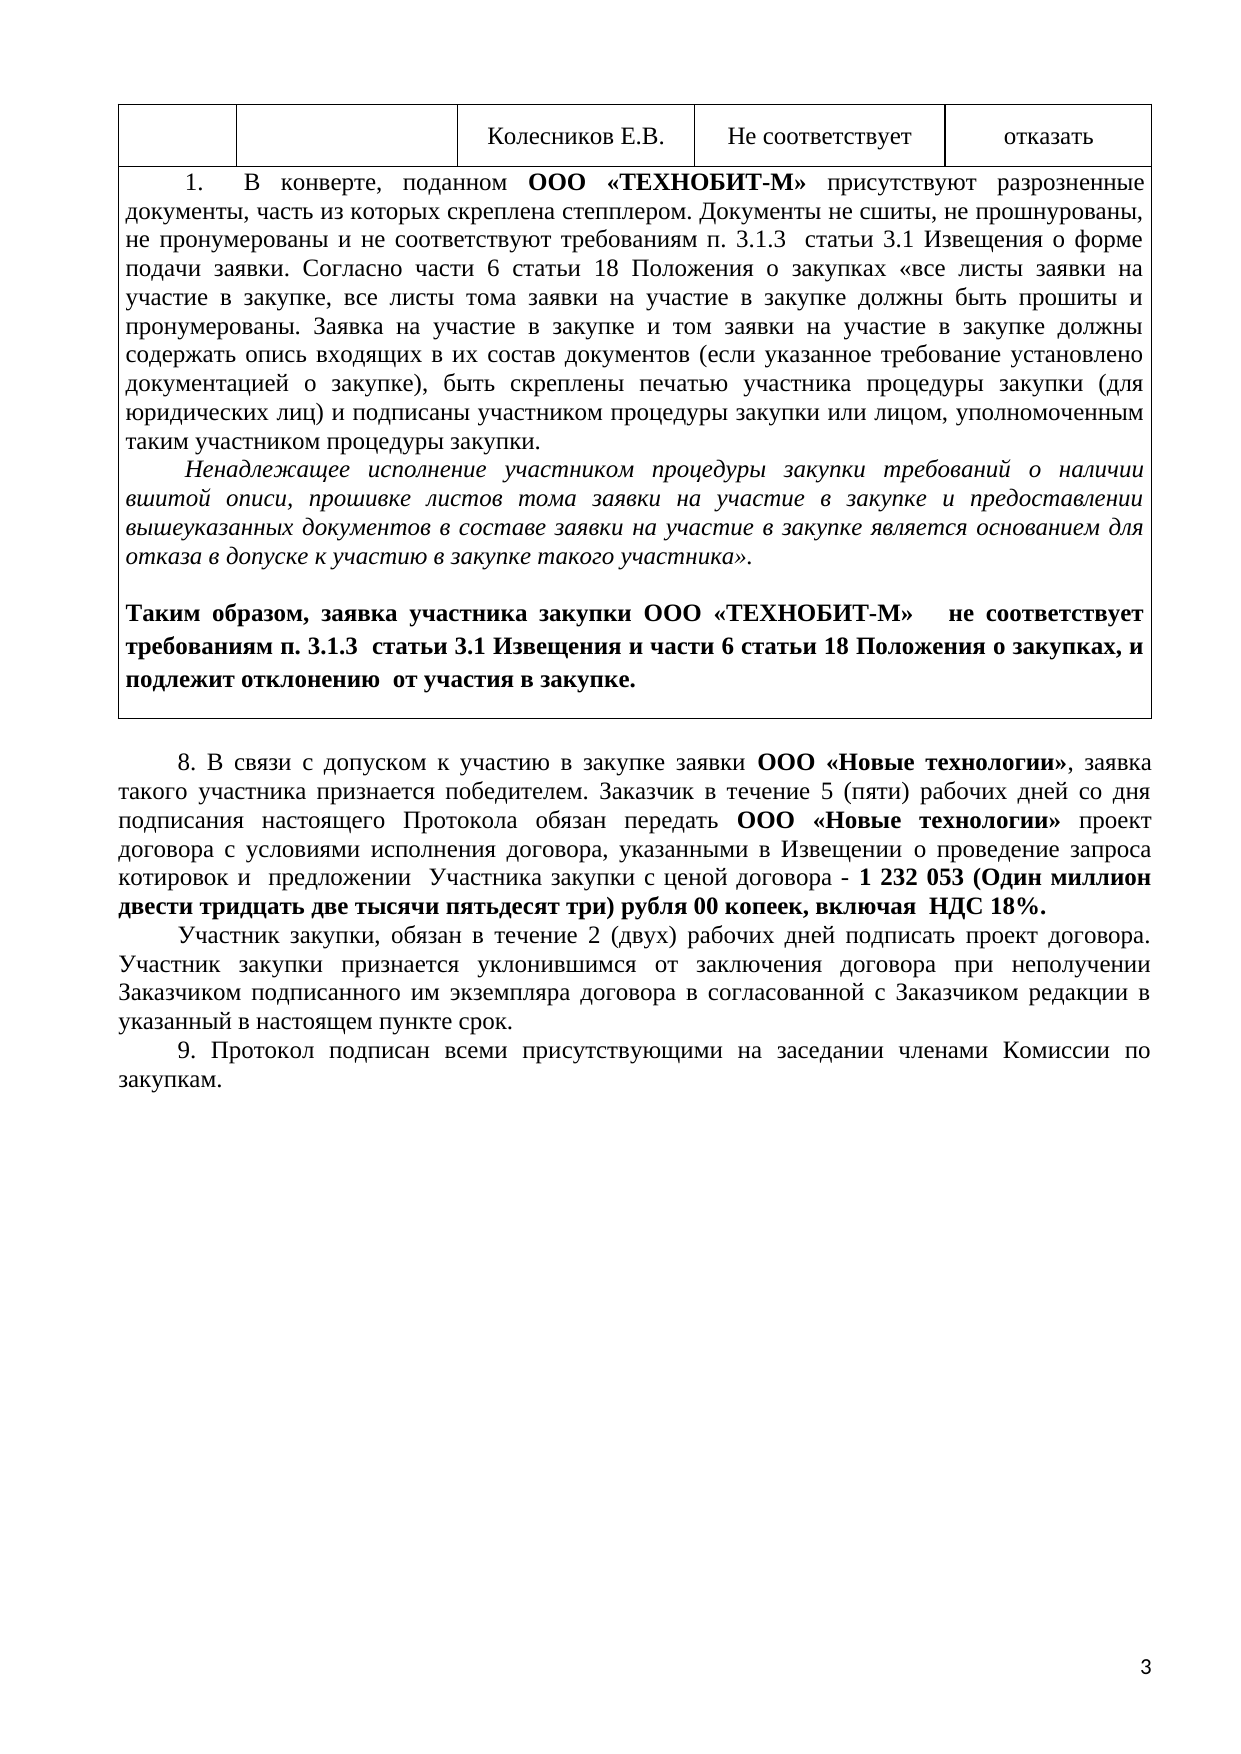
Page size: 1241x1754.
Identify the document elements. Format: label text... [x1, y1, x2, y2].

text Участник закупки, обязан в течение 2 (двух) рабочих дней подписать проект договора. Участник закупки признается уклонившимся от заключения договора при неполучении Заказчиком подписанного им экземпляра договора в согласованной с Заказчиком редакции в указанный в настоящем пункте срок. [118, 920, 1152, 1035]
table_cell В конверте, поданном ООО «ТЕХНОБИТ-М» присутствуют разрозненные документы, часть из которых скреплена степплером. Документы не сшиты, не прошнурованы, не пронумерованы и не соответствуют требованиям п. 3.1.3 статьи 3.1 Извещения о форме подачи заявки. Согласно части 6 статьи 18 Положения о закупках «все листы заявки на участие в закупке, все листы тома заявки на участие в закупке должны быть прошиты и пронумерованы. Заявка на участие в закупке и том заявки на участие в закупке должны содержать опись входящих в их состав документов (если указанное требование установлено документацией о закупке), быть скреплены печатью участника процедуры закупки (для юридических лиц) и подписаны участником процедуры закупки или лицом, уполномоченным таким участником процедуры закупки. Ненадлежащее исполнение участником процедуры закупки требований о наличии вшитой описи, прошивке листов тома заявки на участие в закупке и предоставлении вышеуказанных документов в составе заявки на участие в закупке является основанием для отказа в допуске к участию в закупке такого участника». Таким образом, заявка участника закупки ООО «ТЕХНОБИТ-М» не соответствует требованиям п. 3.1.3 статьи 3.1 Извещения и части 6 статьи 18 Положения о закупках, и подлежит отклонению от участия в закупке. [119, 167, 1151, 718]
text 8. В связи с допуском к участию в закупке заявки ООО «Новые технологии», заявка такого участника признается победителем. Заказчик в течение 5 (пяти) рабочих дней со дня подписания настоящего Протокола обязан передать ООО «Новые технологии» проект договора с условиями исполнения договора, указанными в Извещении о проведение запроса котировок и предложении Участника закупки с ценой договора - 1 232 053 (Один миллион двести тридцать две тысячи пятьдесят три) рубля 00 копеек, включая НДС 18%. [118, 747, 1152, 920]
table_cell Колесников Е.В. [458, 105, 694, 166]
text 9. Протокол подписан всеми присутствующими на заседании членами Комиссии по закупкам. [118, 1035, 1152, 1092]
table_cell Не соответствует [695, 105, 944, 166]
table_cell отказать [946, 105, 1151, 166]
